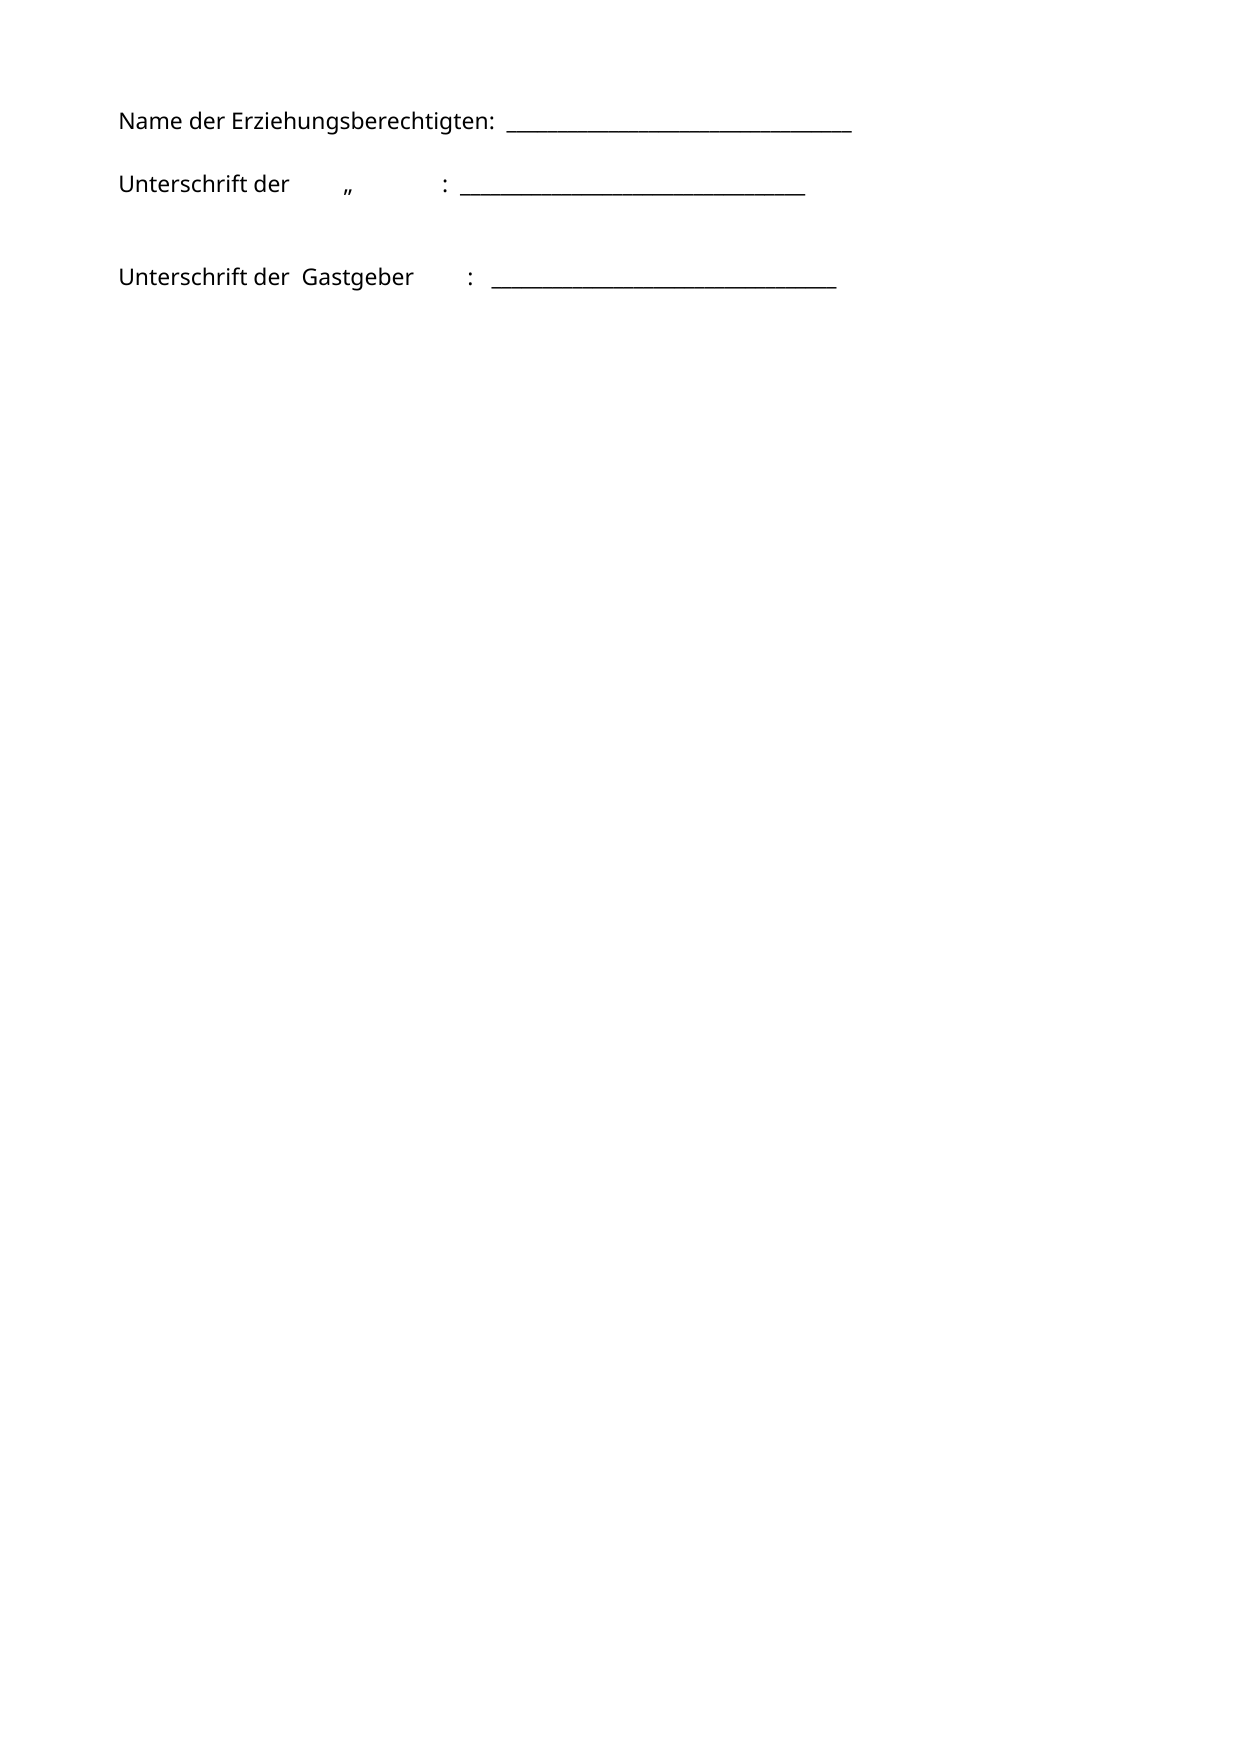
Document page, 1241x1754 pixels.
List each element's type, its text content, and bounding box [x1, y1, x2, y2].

text Unterschrift der „ : __________________________________ [118, 168, 1181, 199]
text Unterschrift der Gastgeber : __________________________________ [118, 261, 1181, 293]
text Name der Erziehungsberechtigten: __________________________________ [118, 105, 1181, 136]
